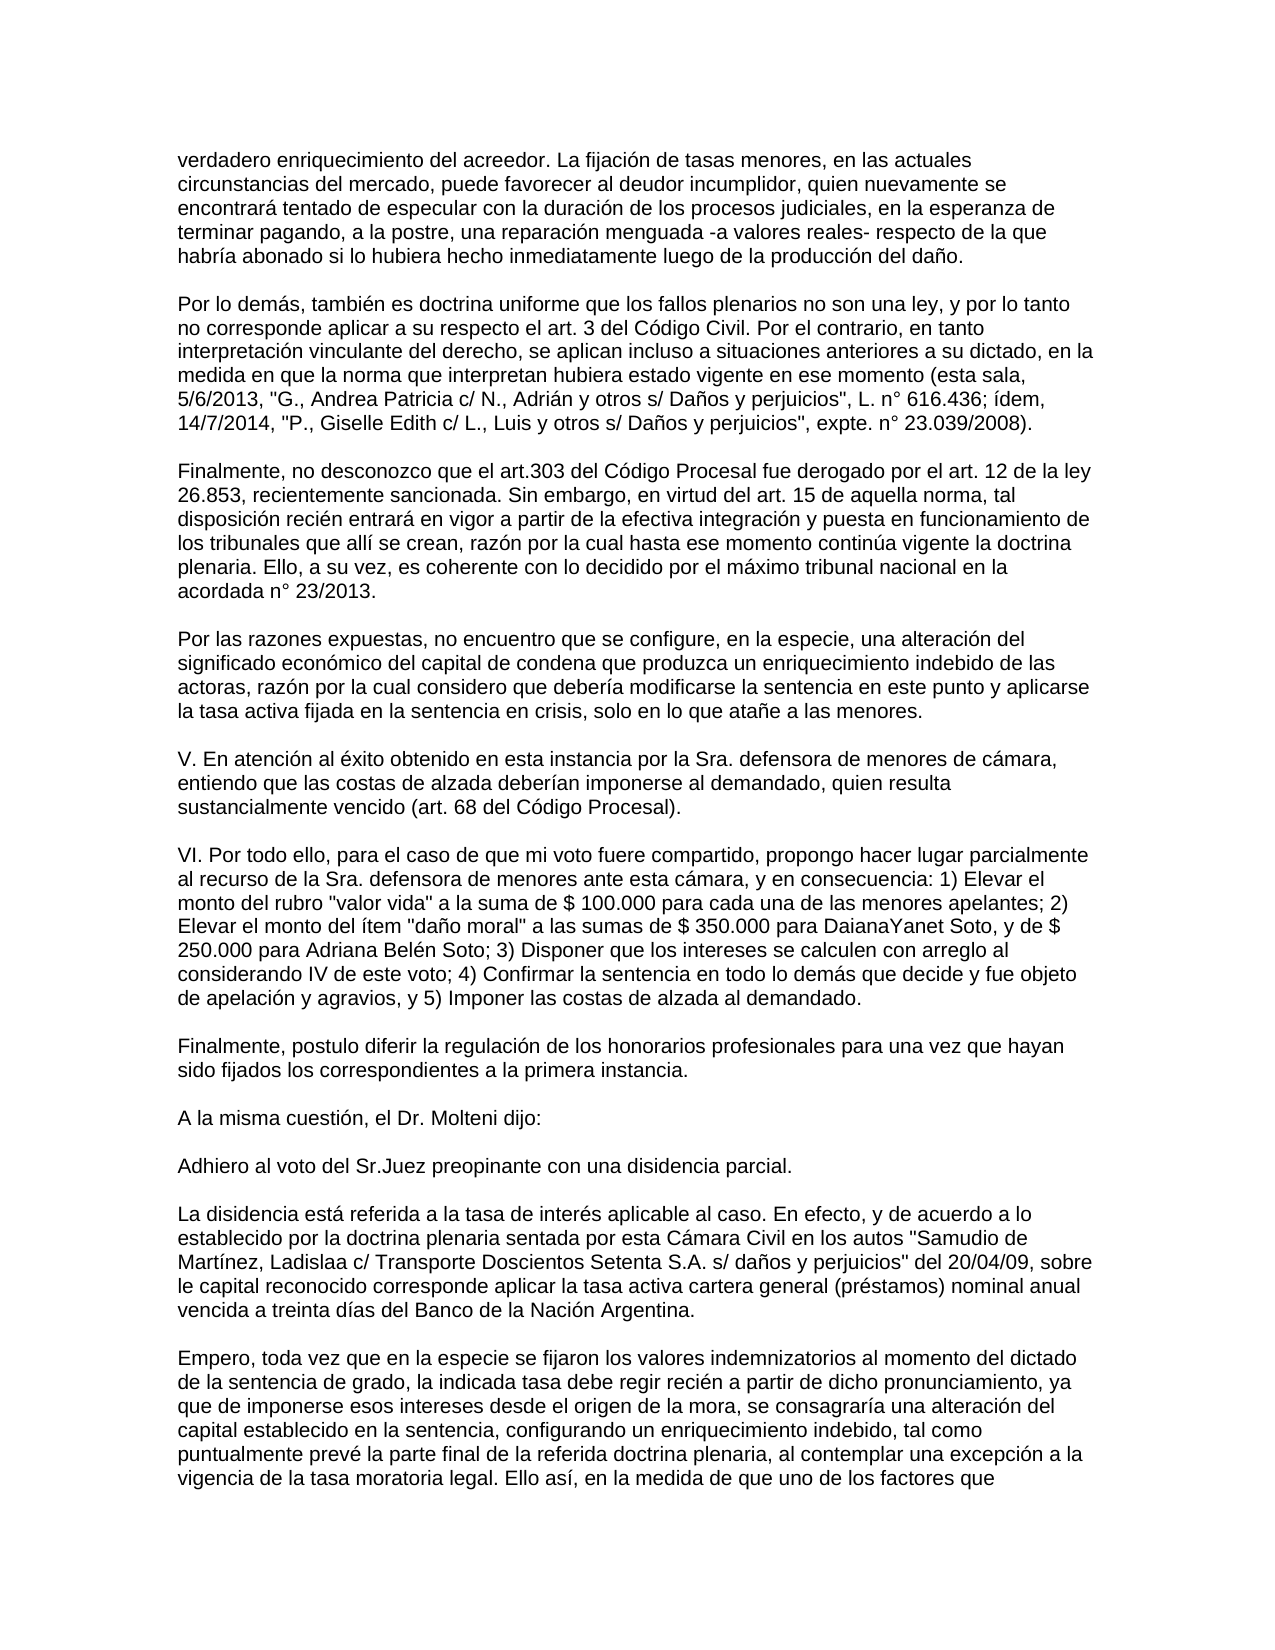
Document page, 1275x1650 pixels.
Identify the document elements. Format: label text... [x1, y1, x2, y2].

text Finalmente, postulo diferir la regulación de los honorarios profesionales para una vez que hayan sido fijados los correspondientes a la primera instancia. [177, 1034, 1098, 1082]
text La disidencia está referida a la tasa de interés aplicable al caso. En efecto, y de acuerdo a lo establecido por la doctrina plenaria sentada por esta Cámara Civil en los autos "Samudio de Martínez, Ladislaa c/ Transporte Doscientos Setenta S.A. s/ daños y perjuicios" del 20/04/09, sobre le capital reconocido corresponde aplicar la tasa activa cartera general (préstamos) nominal anual vencida a treinta días del Banco de la Nación Argentina. [177, 1202, 1098, 1322]
text V. En atención al éxito obtenido en esta instancia por la Sra. defensora de menores de cámara, entiendo que las costas de alzada deberían imponerse al demandado, quien resulta sustancialmente vencido (art. 68 del Código Procesal). [177, 747, 1098, 818]
text Finalmente, no desconozco que el art.303 del Código Procesal fue derogado por el art. 12 de la ley 26.853, recientemente sancionada. Sin embargo, en virtud del art. 15 de aquella norma, tal disposición recién entrará en vigor a partir de la efectiva integración y puesta en funcionamiento de los tribunales que allí se crean, razón por la cual hasta ese momento continúa vigente la doctrina plenaria. Ello, a su vez, es coherente con lo decidido por el máximo tribunal nacional en la acordada n° 23/2013. [177, 459, 1098, 603]
text Por las razones expuestas, no encuentro que se configure, en la especie, una alteración del significado económico del capital de condena que produzca un enriquecimiento indebido de las actoras, razón por la cual considero que debería modificarse la sentencia en este punto y aplicarse la tasa activa fijada en la sentencia en crisis, solo en lo que atañe a las menores. [177, 627, 1098, 723]
text Adhiero al voto del Sr.Juez preopinante con una disidencia parcial. [177, 1154, 1098, 1178]
text VI. Por todo ello, para el caso de que mi voto fuere compartido, propongo hacer lugar parcialmente al recurso de la Sra. defensora de menores ante esta cámara, y en consecuencia: 1) Elevar el monto del rubro "valor vida" a la suma de $ 100.000 para cada una de las menores apelantes; 2) Elevar el monto del ítem "daño moral" a las sumas de $ 350.000 para DaianaYanet Soto, y de $ 250.000 para Adriana Belén Soto; 3) Disponer que los intereses se calculen con arreglo al considerando IV de este voto; 4) Confirmar la sentencia en todo lo demás que decide y fue objeto de apelación y agravios, y 5) Imponer las costas de alzada al demandado. [177, 842, 1098, 1010]
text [177, 148, 1098, 267]
text Por lo demás, también es doctrina uniforme que los fallos plenarios no son una ley, y por lo tanto no corresponde aplicar a su respecto el art. 3 del Código Civil. Por el contrario, en tanto interpretación vinculante del derecho, se aplican incluso a situaciones anteriores a su dictado, en la medida en que la norma que interpretan hubiera estado vigente en ese momento (esta sala, 5/6/2013, "G., Andrea Patricia c/ N., Adrián y otros s/ Daños y perjuicios", L. n° 616.436; ídem, 14/7/2014, "P., Giselle Edith c/ L., Luis y otros s/ Daños y perjuicios", expte. n° 23.039/2008). [177, 291, 1098, 435]
text A la misma cuestión, el Dr. Molteni dijo: [177, 1106, 1098, 1130]
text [177, 1346, 1098, 1489]
